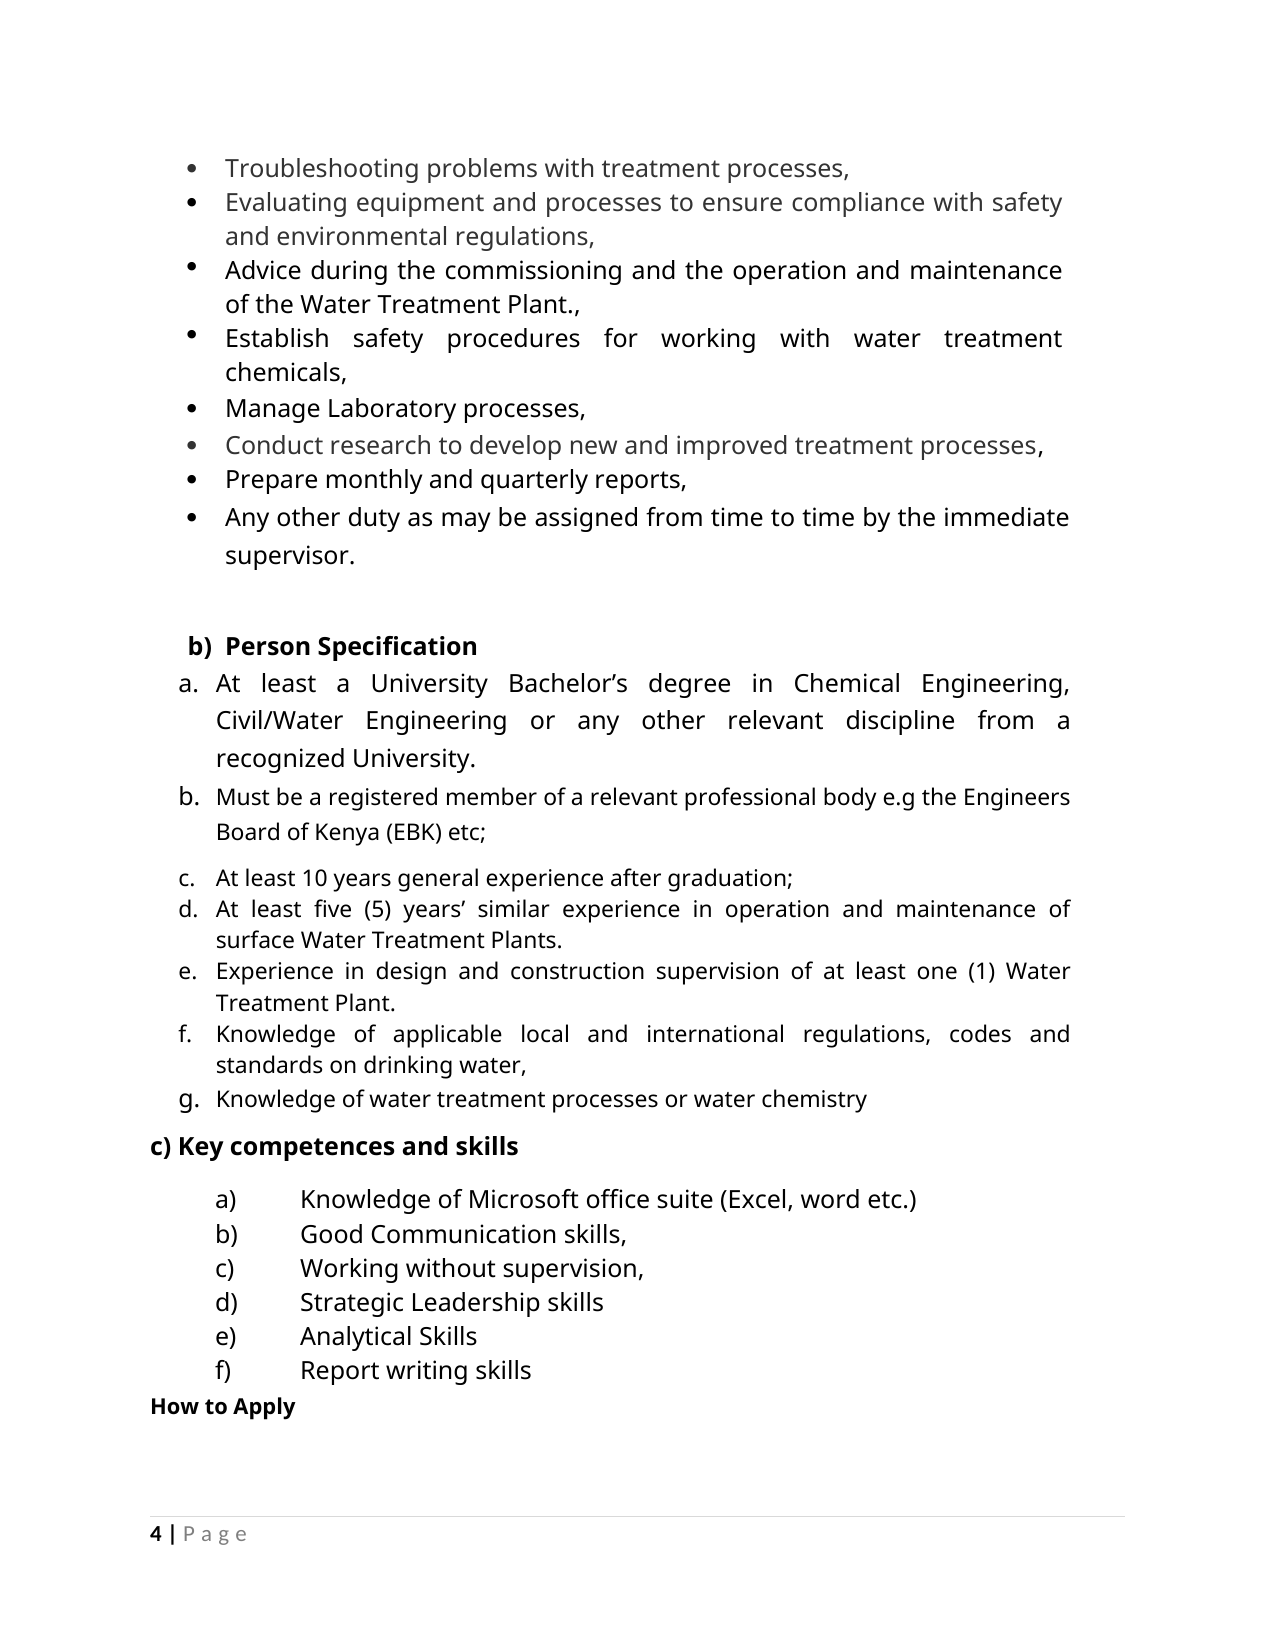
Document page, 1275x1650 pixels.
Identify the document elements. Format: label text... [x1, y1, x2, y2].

list Must be a registered member of a relevant professional body e.g the Engineers Board of Kenya (EBK) etc; [178, 778, 1071, 847]
list Strategic Leadership skills [215, 1284, 1071, 1318]
list Good Communication skills, [215, 1216, 1071, 1250]
text c) Key competences and skills [150, 1129, 1125, 1163]
list Experience in design and construction supervision of at least one (1) Water Treatment Plant. [178, 955, 1071, 1018]
list Working without supervision, [215, 1250, 1071, 1284]
list Knowledge of applicable local and international regulations, codes and standards on drinking water, [178, 1018, 1071, 1080]
list At least 10 years general experience after graduation; [178, 861, 1071, 893]
list Report writing skills [215, 1352, 1071, 1387]
list Troubleshooting problems with treatment processes, [187, 150, 1063, 185]
list Analytical Skills [215, 1318, 1071, 1352]
list Any other duty as may be assigned from time to time by the immediate supervisor. [187, 500, 1071, 571]
list Conduct research to develop new and improved treatment processes, [187, 428, 1063, 462]
list At least five (5) years’ similar experience in operation and maintenance of surface Water Treatment Plants. [178, 893, 1071, 955]
list Manage Laboratory processes, [187, 390, 1071, 424]
list At least a University Bachelor’s degree in Chemical Engineering, Civil/Water Engineering or any other relevant discipline from a recognized University. [178, 665, 1071, 775]
list Evaluating equipment and processes to ensure compliance with safety and environmental regulations, [187, 185, 1063, 253]
list Person Specification [187, 628, 1125, 663]
list Advice during the commissioning and the operation and maintenance of the Water Treatment Plant., [187, 253, 1063, 321]
list Establish safety procedures for working with water treatment chemicals, [187, 321, 1063, 389]
list Knowledge of Microsoft office suite (Excel, word etc.) [215, 1182, 1071, 1216]
text How to Apply [150, 1391, 1125, 1421]
list Prepare monthly and quarterly reports, [187, 462, 1071, 496]
list Knowledge of water treatment processes or water chemistry [178, 1080, 1071, 1114]
